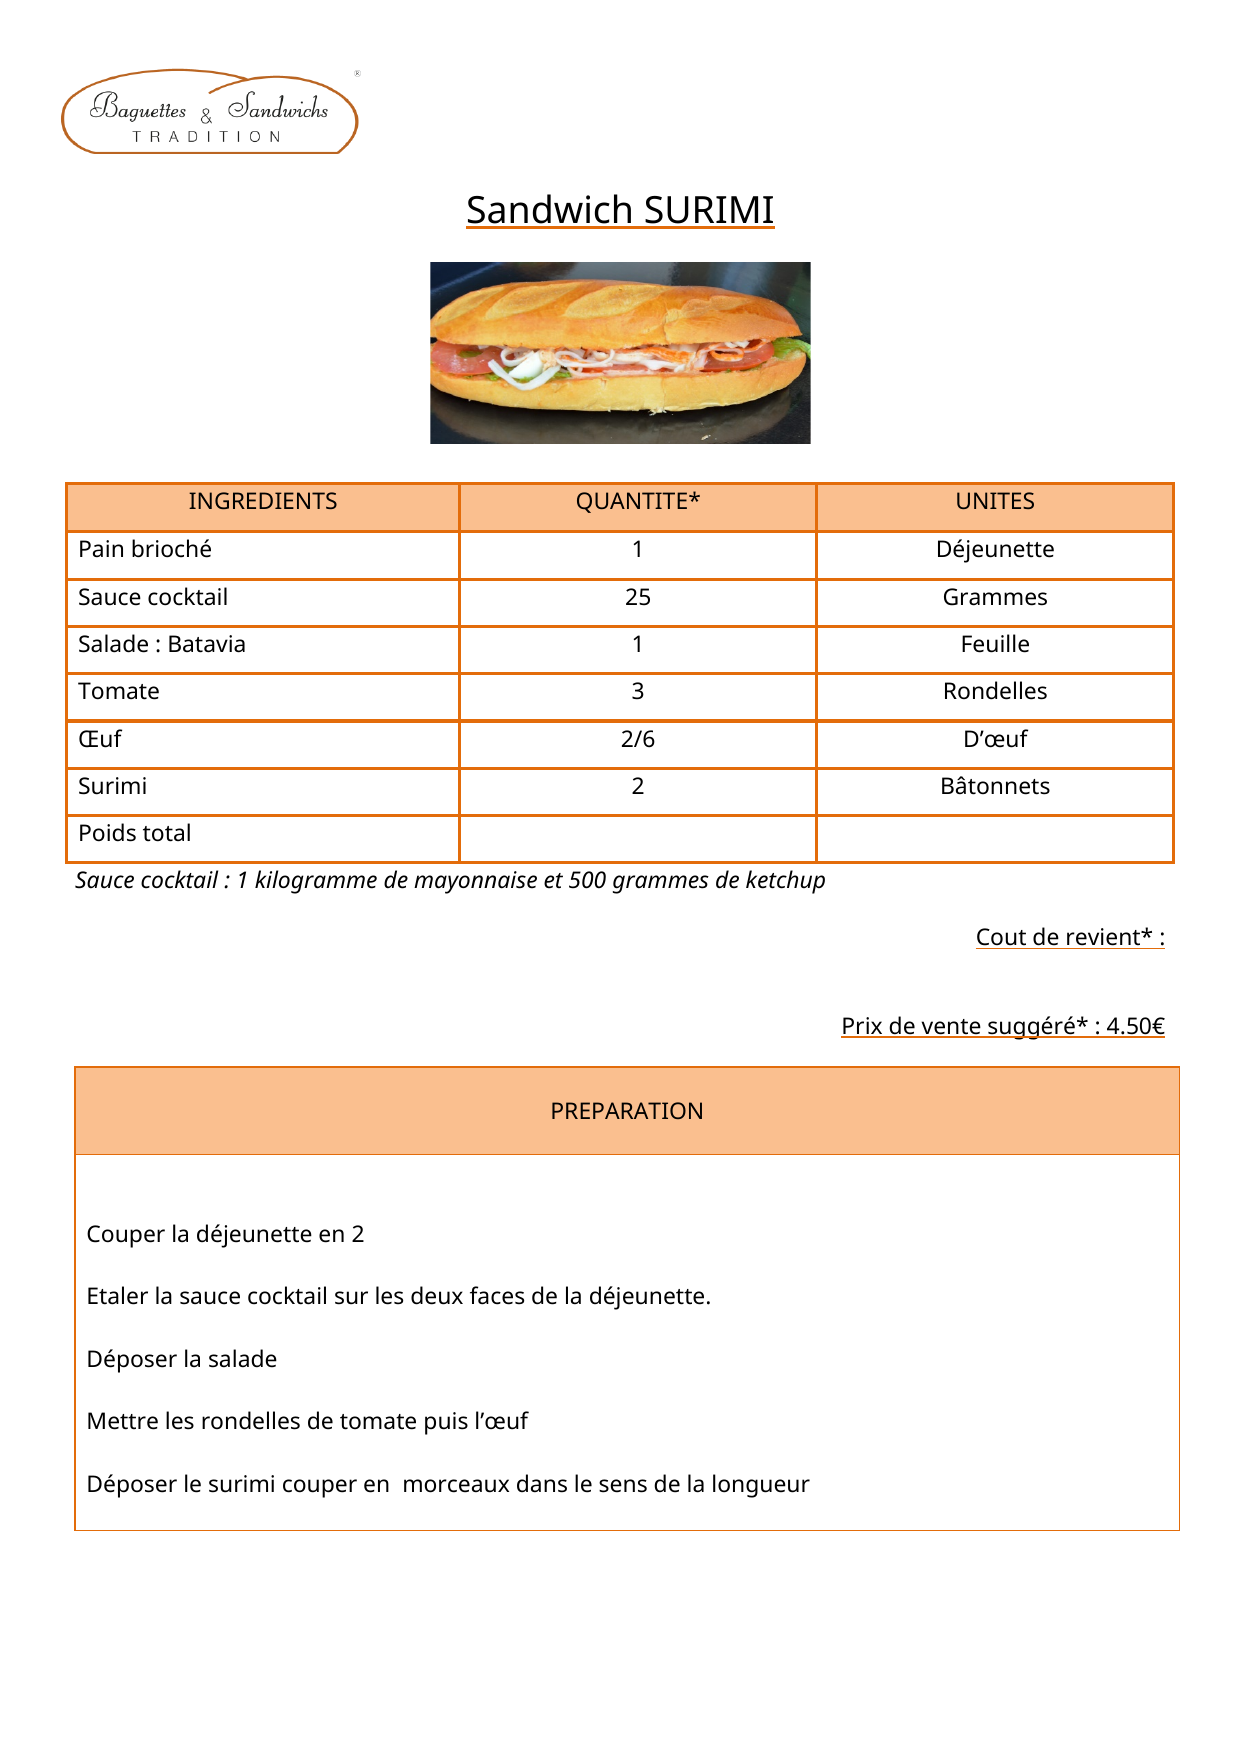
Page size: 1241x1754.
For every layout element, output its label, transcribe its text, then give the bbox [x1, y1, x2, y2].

table_cell 2 [461, 770, 815, 814]
picture [430, 262, 811, 444]
table_cell Déjeunette [818, 533, 1172, 577]
table_header UNITES [818, 485, 1172, 530]
table_cell Œuf [68, 723, 458, 767]
table_header INGREDIENTS [68, 485, 458, 530]
table_cell 25 [461, 581, 815, 625]
table_header PREPARATION [76, 1068, 1179, 1154]
table_cell Bâtonnets [818, 770, 1172, 814]
table_cell D’œuf [818, 723, 1172, 767]
text Cout de revient* : [75, 921, 1165, 984]
text Sandwich SURIMI [75, 183, 1165, 234]
table_cell 1 [461, 628, 815, 672]
table_cell Grammes [818, 581, 1172, 625]
table_cell Sauce cocktail [68, 581, 458, 625]
table_cell Feuille [818, 628, 1172, 672]
table_cell Tomate [68, 675, 458, 719]
table_cell Couper la déjeunette en 2 Etaler la sauce cocktail sur les deux faces de la déjeunette. Déposer la salade Mettre les rondelles de tomate puis l’œuf Déposer le surimi couper en morceaux dans le sens de la longueur [76, 1155, 1179, 1530]
table_header QUANTITE* [461, 485, 815, 530]
table_cell Poids total [68, 817, 458, 861]
table_cell 3 [461, 675, 815, 719]
table_cell Rondelles [818, 675, 1172, 719]
table_cell 2/6 [461, 723, 815, 767]
text Prix de vente suggéré* : 4.50€ [75, 1009, 1165, 1041]
table_cell Surimi [68, 770, 458, 814]
table_cell Salade : Batavia [68, 628, 458, 672]
table_cell Pain brioché [68, 533, 458, 577]
table_cell 1 [461, 533, 815, 577]
table_cell [818, 817, 1172, 861]
text Sauce cocktail : 1 kilogramme de mayonnaise et 500 grammes de ketchup [75, 864, 1165, 896]
table_cell [461, 817, 815, 861]
picture [60, 68, 361, 154]
